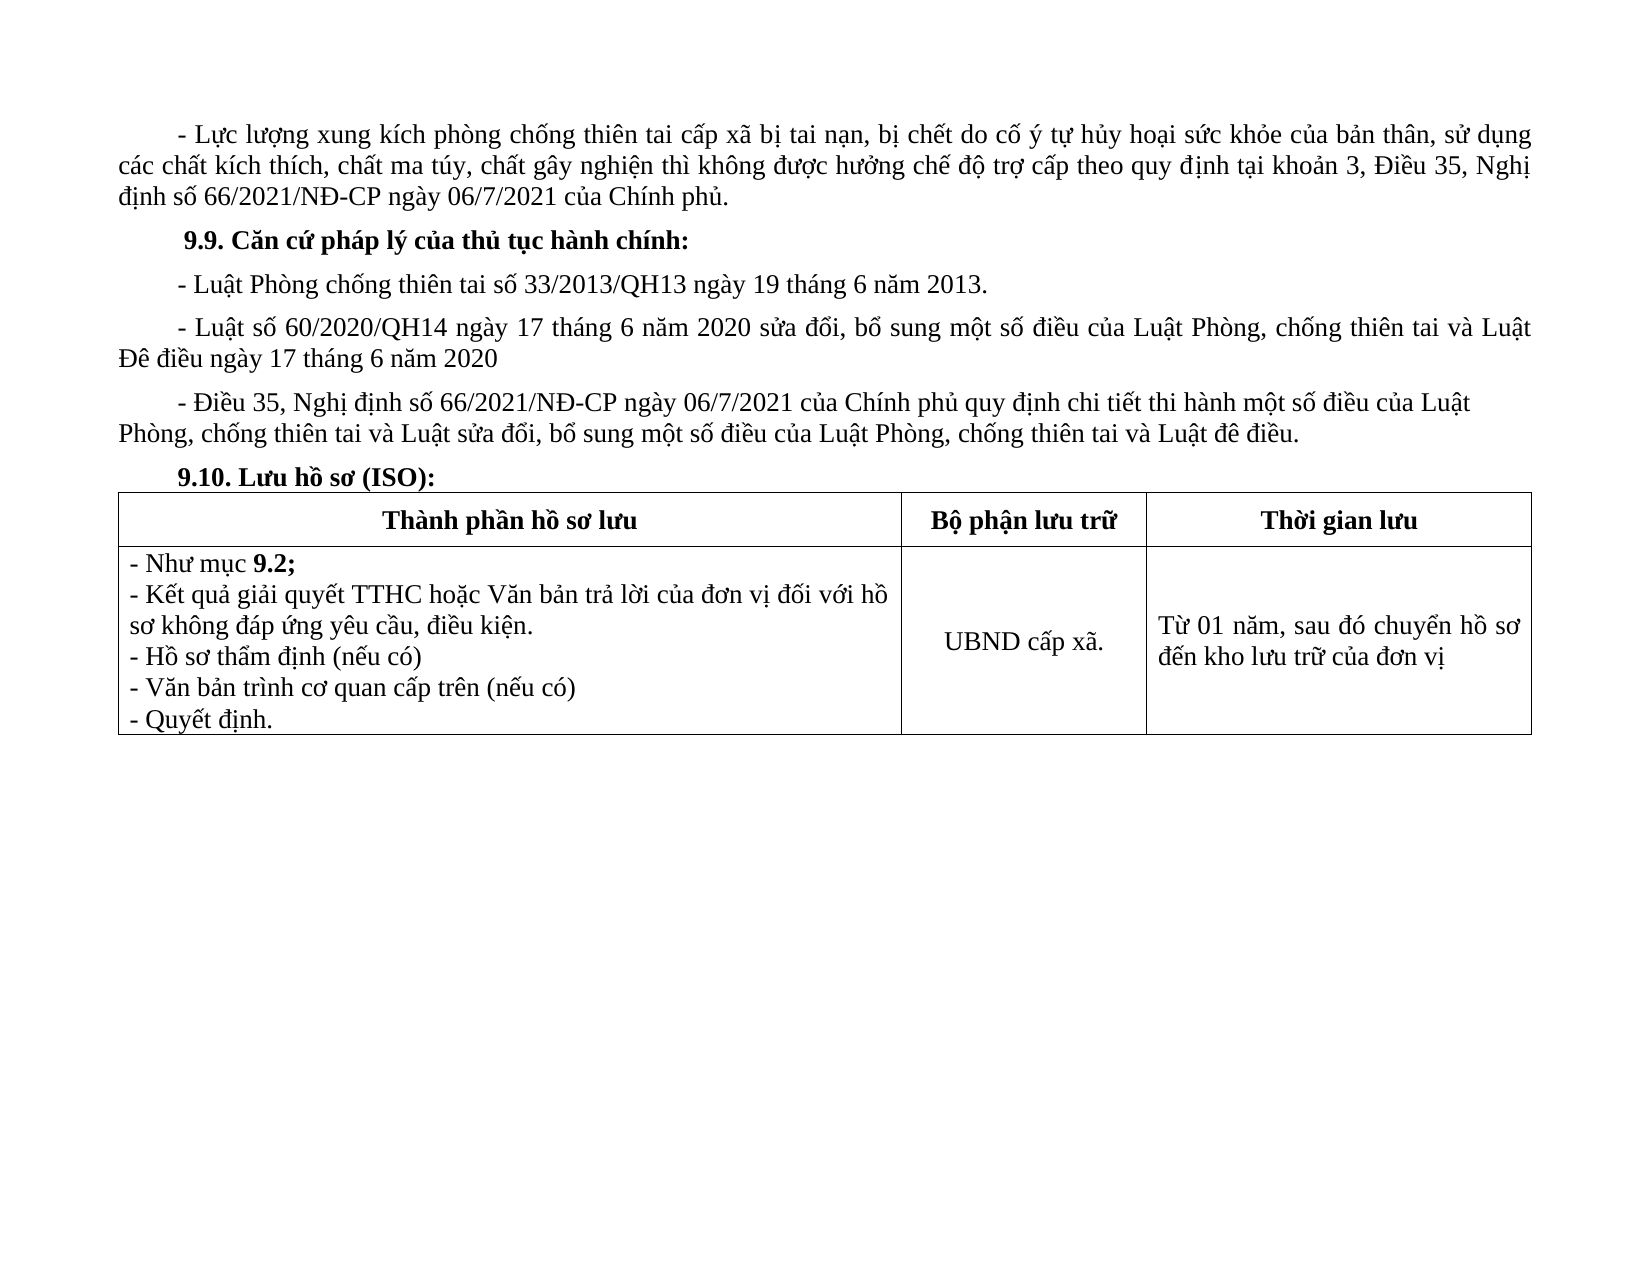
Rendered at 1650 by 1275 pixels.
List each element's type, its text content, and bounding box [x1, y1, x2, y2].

text - Lực lượng xung kích phòng chống thiên tai cấp xã bị tai nạn, bị chết do cố ý tự hủy hoại sức khỏe của bản thân, sử dụng các chất kích thích, chất ma túy, chất gây nghiện thì không được hưởng chế độ trợ cấp theo quy định tại khoản 3, Điều 35, Nghị định số 66/2021/NĐ-CP ngày 06/7/2021 của Chính phủ. [118, 118, 1532, 212]
table_header Thành phần hồ sơ lưu [119, 493, 901, 546]
text - Luật số 60/2020/QH14 ngày 17 tháng 6 năm 2020 sửa đổi, bổ sung một số điều của Luật Phòng, chống thiên tai và Luật Đê điều ngày 17 tháng 6 năm 2020 [118, 311, 1532, 374]
table_cell UBND cấp xã. [902, 547, 1146, 734]
table_header Thời gian lưu [1147, 493, 1531, 546]
text 9.9. Căn cứ pháp lý của thủ tục hành chính: [118, 224, 1532, 255]
text - Điều 35, Nghị định số 66/2021/NĐ-CP ngày 06/7/2021 của Chính phủ quy định chi tiết thi hành một số điều của Luật Phòng, chống thiên tai và Luật sửa đổi, bổ sung một số điều của Luật Phòng, chống thiên tai và Luật đê điều. [118, 386, 1532, 448]
text - Luật Phòng chống thiên tai số 33/2013/QH13 ngày 19 tháng 6 năm 2013. [118, 268, 1532, 299]
table_header Bộ phận lưu trữ [902, 493, 1146, 546]
table_cell - Như mục 9.2; - Kết quả giải quyết TTHC hoặc Văn bản trả lời của đơn vị đối với hồ sơ không đáp ứng yêu cầu, điều kiện. - Hồ sơ thẩm định (nếu có) - Văn bản trình cơ quan cấp trên (nếu có) - Quyết định. [119, 547, 901, 734]
text 9.10. Lưu hồ sơ (ISO): [118, 461, 1532, 492]
table_cell Từ 01 năm, sau đó chuyển hồ sơ đến kho lưu trữ của đơn vị [1147, 547, 1531, 734]
